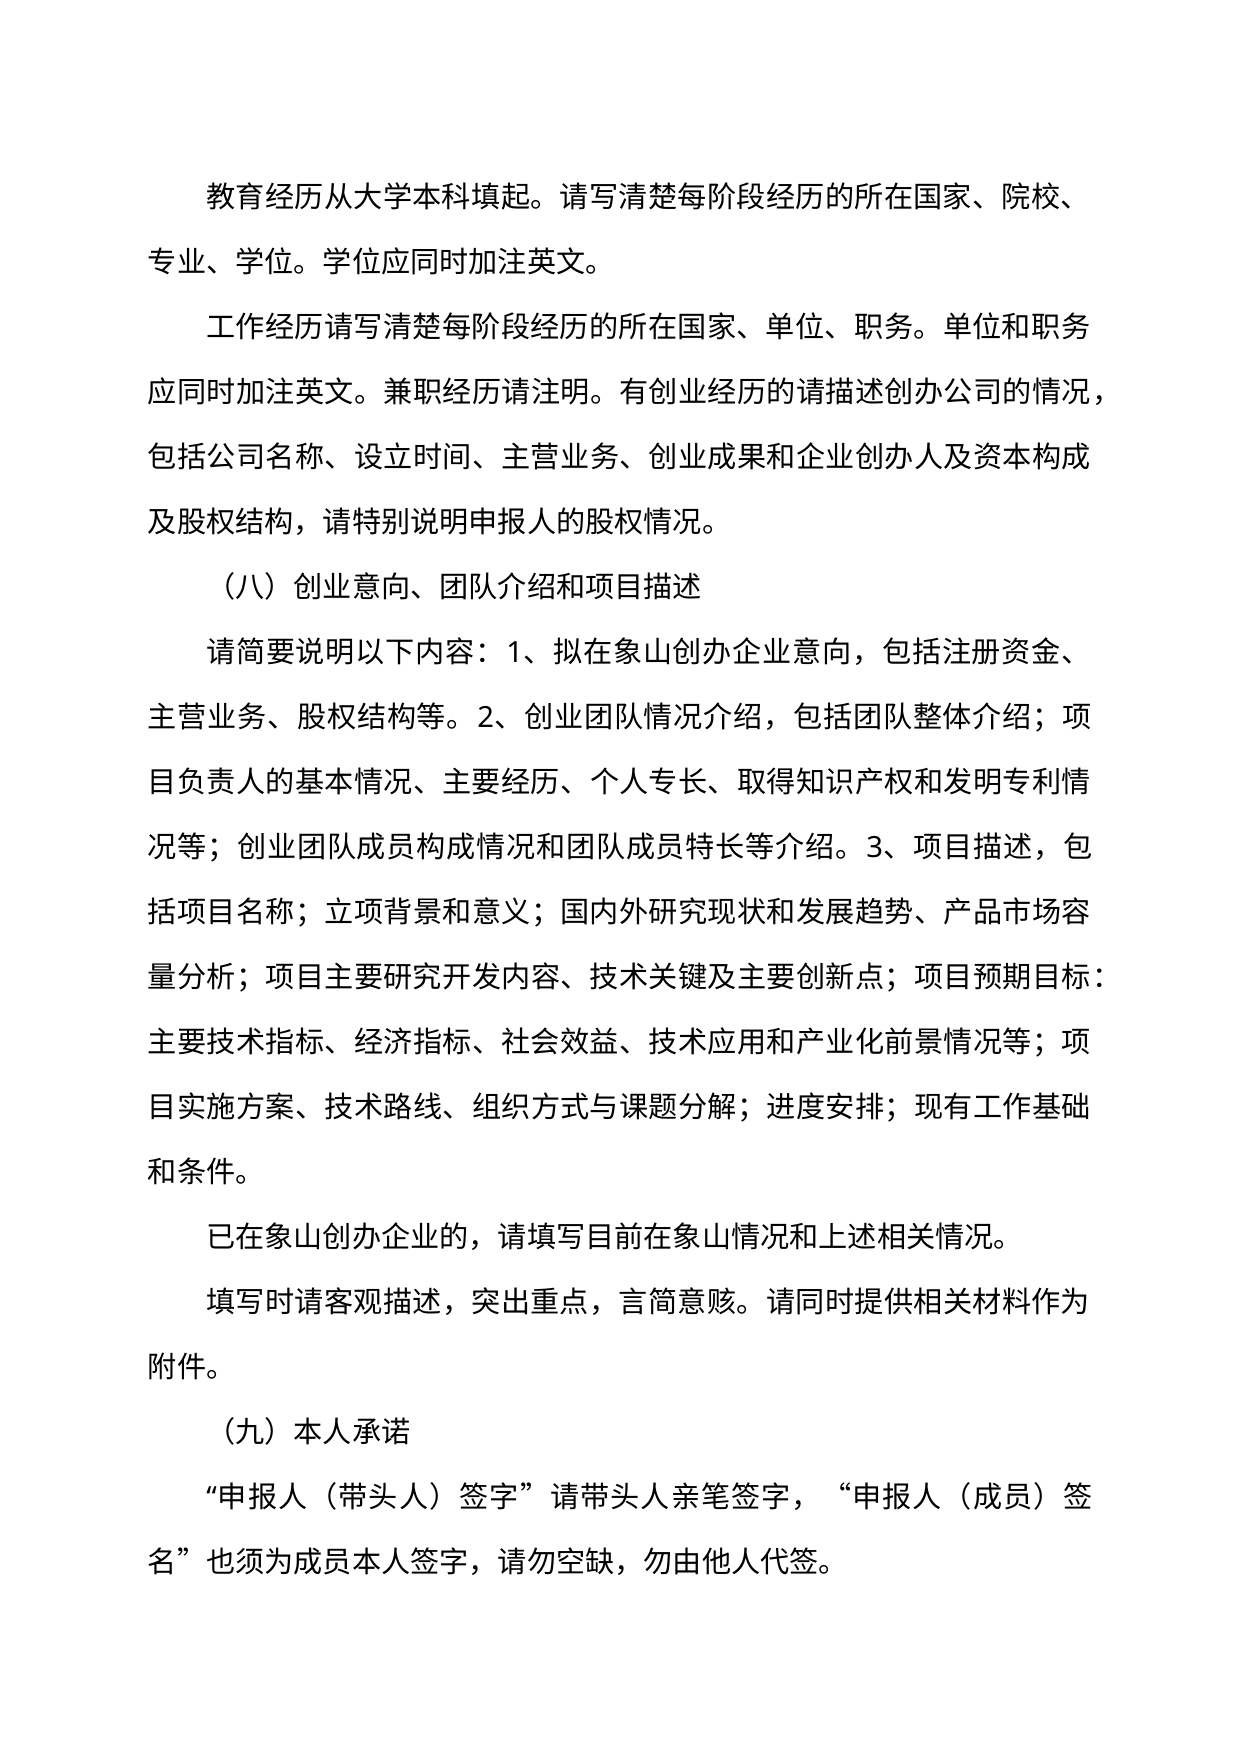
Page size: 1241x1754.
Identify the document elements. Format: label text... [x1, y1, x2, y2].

text 请简要说明以下内容：1、拟在象山创办企业意向，包括注册资金、主营业务、股权结构等。2、创业团队情况介绍，包括团队整体介绍；项目负责人的基本情况、主要经历、个人专长、取得知识产权和发明专利情况等；创业团队成员构成情况和团队成员特长等介绍。3、项目描述，包括项目名称；立项背景和意义；国内外研究现状和发展趋势、产品市场容量分析；项目主要研究开发内容、技术关键及主要创新点；项目预期目标：主要技术指标、经济指标、社会效益、技术应用和产业化前景情况等；项目实施方案、技术路线、组织方式与课题分解；进度安排；现有工作基础和条件。 [148, 617, 1092, 1202]
text （八）创业意向、团队介绍和项目描述 [148, 552, 1092, 617]
text 填写时请客观描述，突出重点，言简意赅。请同时提供相关材料作为附件。 [148, 1267, 1092, 1397]
text 工作经历请写清楚每阶段经历的所在国家、单位、职务。单位和职务应同时加注英文。兼职经历请注明。有创业经历的请描述创办公司的情况，包括公司名称、设立时间、主营业务、创业成果和企业创办人及资本构成及股权结构，请特别说明申报人的股权情况。 [148, 292, 1092, 552]
text 已在象山创办企业的，请填写目前在象山情况和上述相关情况。 [148, 1202, 1092, 1267]
text “申报人（带头人）签字”请带头人亲笔签字，“申报人（成员）签名”也须为成员本人签字，请勿空缺，勿由他人代签。 [148, 1462, 1092, 1592]
text （九）本人承诺 [148, 1397, 1092, 1462]
text 教育经历从大学本科填起。请写清楚每阶段经历的所在国家、院校、专业、学位。学位应同时加注英文。 [148, 162, 1092, 292]
